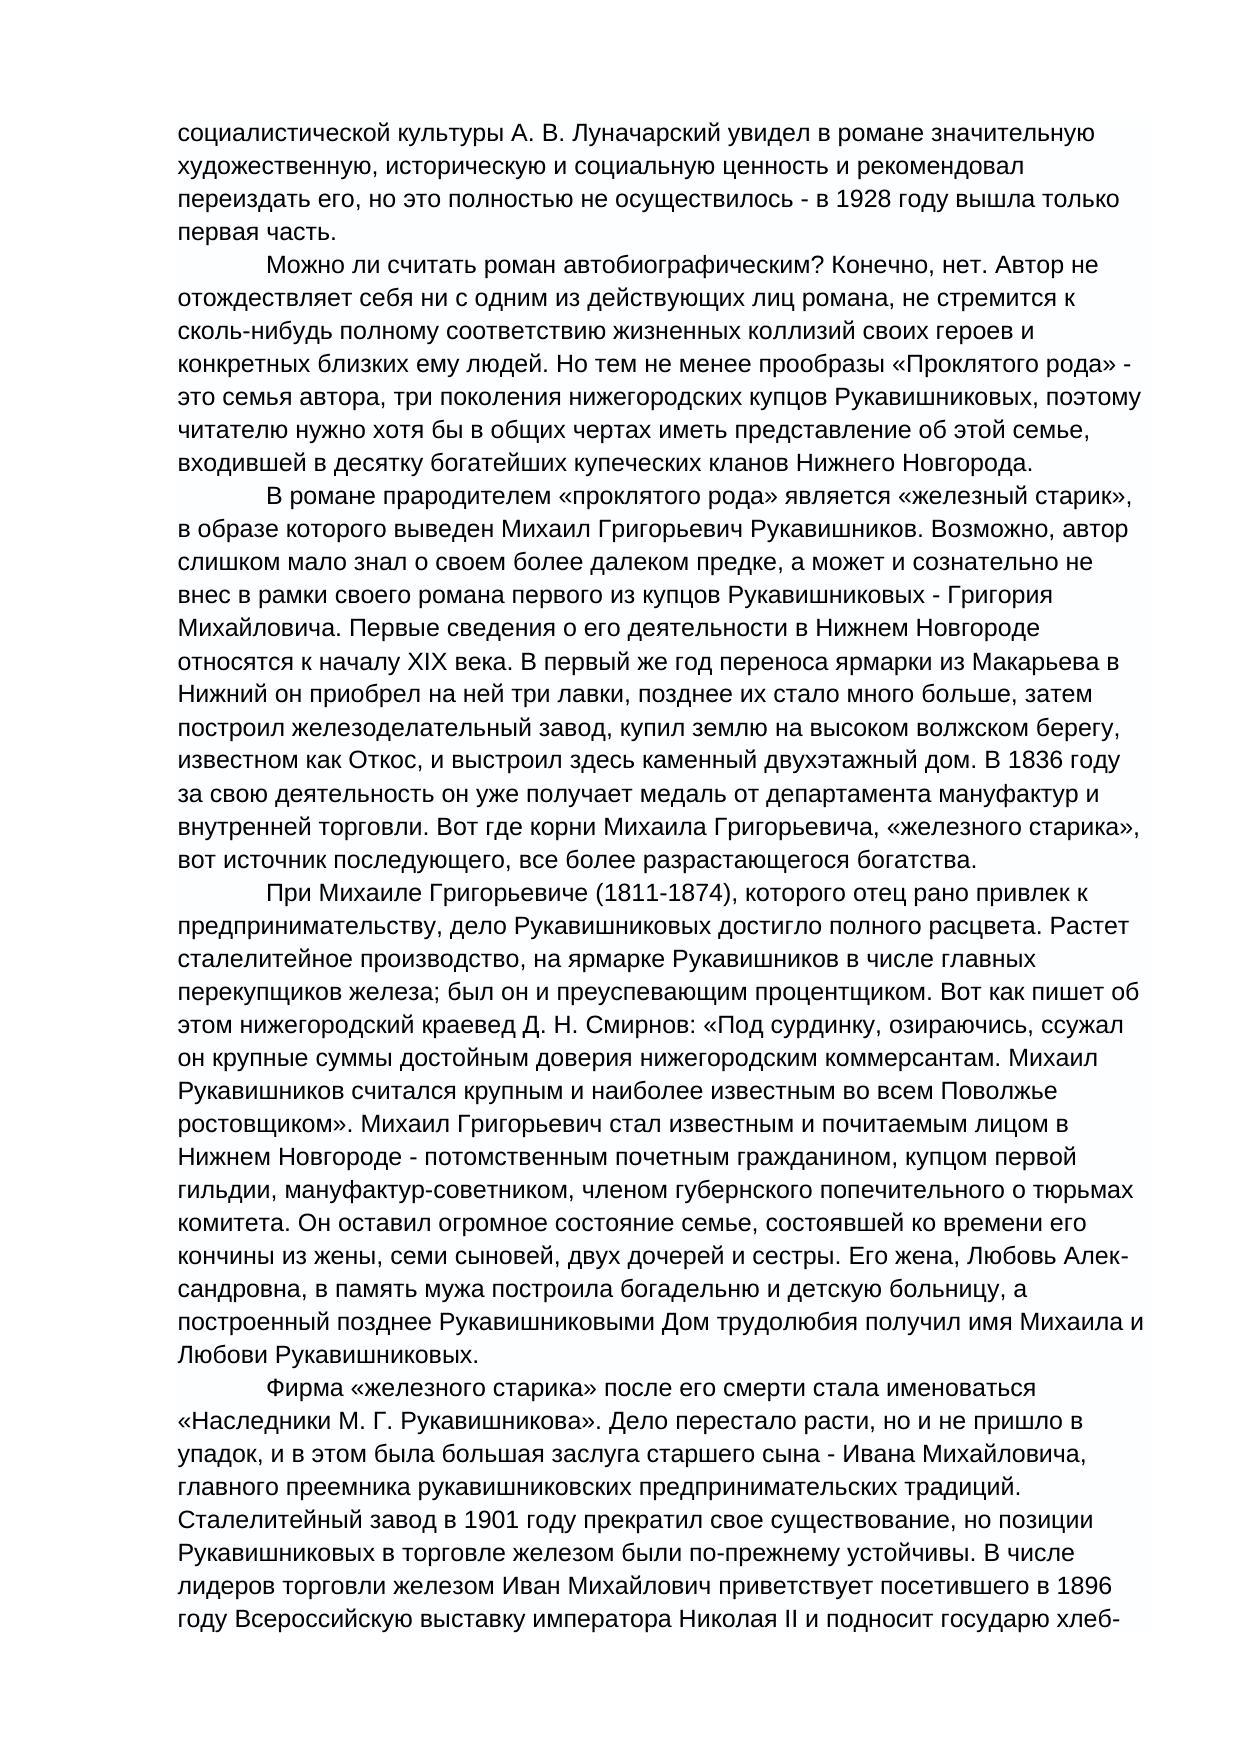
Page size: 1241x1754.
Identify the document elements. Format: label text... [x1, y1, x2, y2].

text При Михаиле Григорьевиче (1811-1874), которого отец рано привлек к предпринимательству, дело Рукавишниковых достигло полного расцвета. Растет сталелитейное производство, на ярмарке Рукавишников в числе главных перекупщиков железа; был он и преуспевающим процентщиком. Вот как пишет об этом нижегородский краевед Д. Н. Смирнов: «Под сурдинку, озираючись, ссужал он крупные суммы достойным доверия нижегородским коммерсантам. Михаил Рукавишников считался крупным и наиболее известным во всем Поволжье ростовщиком». Михаил Григорьевич стал известным и почитаемым лицом в Нижнем Новгороде - потомственным почетным гражданином, купцом первой гильдии, мануфактур-советником, членом губернского попечительного о тюрьмах комитета. Он оставил огромное состояние семье, состоявшей ко времени его кончины из жены, семи сыновей, двух дочерей и сестры. Его жена, Любовь Александровна, в память мужа построила богадельню и детскую больницу, а построенный позднее Рукавишниковыми Дом трудолюбия получил имя Михаила и Любови Рукавишниковых. [177, 878, 1152, 1369]
text В романе прародителем «проклятого рода» является «железный старик», в образе которого выведен Михаил Григорьевич Рукавишников. Возможно, автор слишком мало знал о своем более далеком предке, а может и сознательно не внес в рамки своего романа первого из купцов Рукавишниковых - Григория Михайловича. Первые сведения о его деятельности в Нижнем Новгороде относятся к началу XIX века. В первый же год переноса ярмарки из Макарьева в Нижний он приобрел на ней три лавки, позднее их стало много больше, затем построил железоделательный завод, купил землю на высоком волжском берегу, известном как Откос, и выстроил здесь каменный двухэтажный дом. В 1836 году за свою деятельность он уже получает медаль от департамента мануфактур и внутренней торговли. Вот где корни Михаила Григорьевича, «железного старика», вот источник последующего, все более разрастающегося богатства. [177, 481, 1152, 873]
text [177, 1373, 1152, 1633]
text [177, 118, 1152, 246]
text Можно ли считать роман автобиографическим? Конечно, нет. Автор не отождествляет себя ни с одним из действующих лиц романа, не стремится к сколь-нибудь полному соответствию жизненных коллизий своих героев и конкретных близких ему людей. Но тем не менее прообразы «Проклятого рода» - это семья автора, три поколения нижегородских купцов Рукавишниковых, поэтому читателю нужно хотя бы в общих чертах иметь представление об этой семье, входившей в десятку богатейших купеческих кланов Нижнего Новгорода. [177, 250, 1152, 477]
